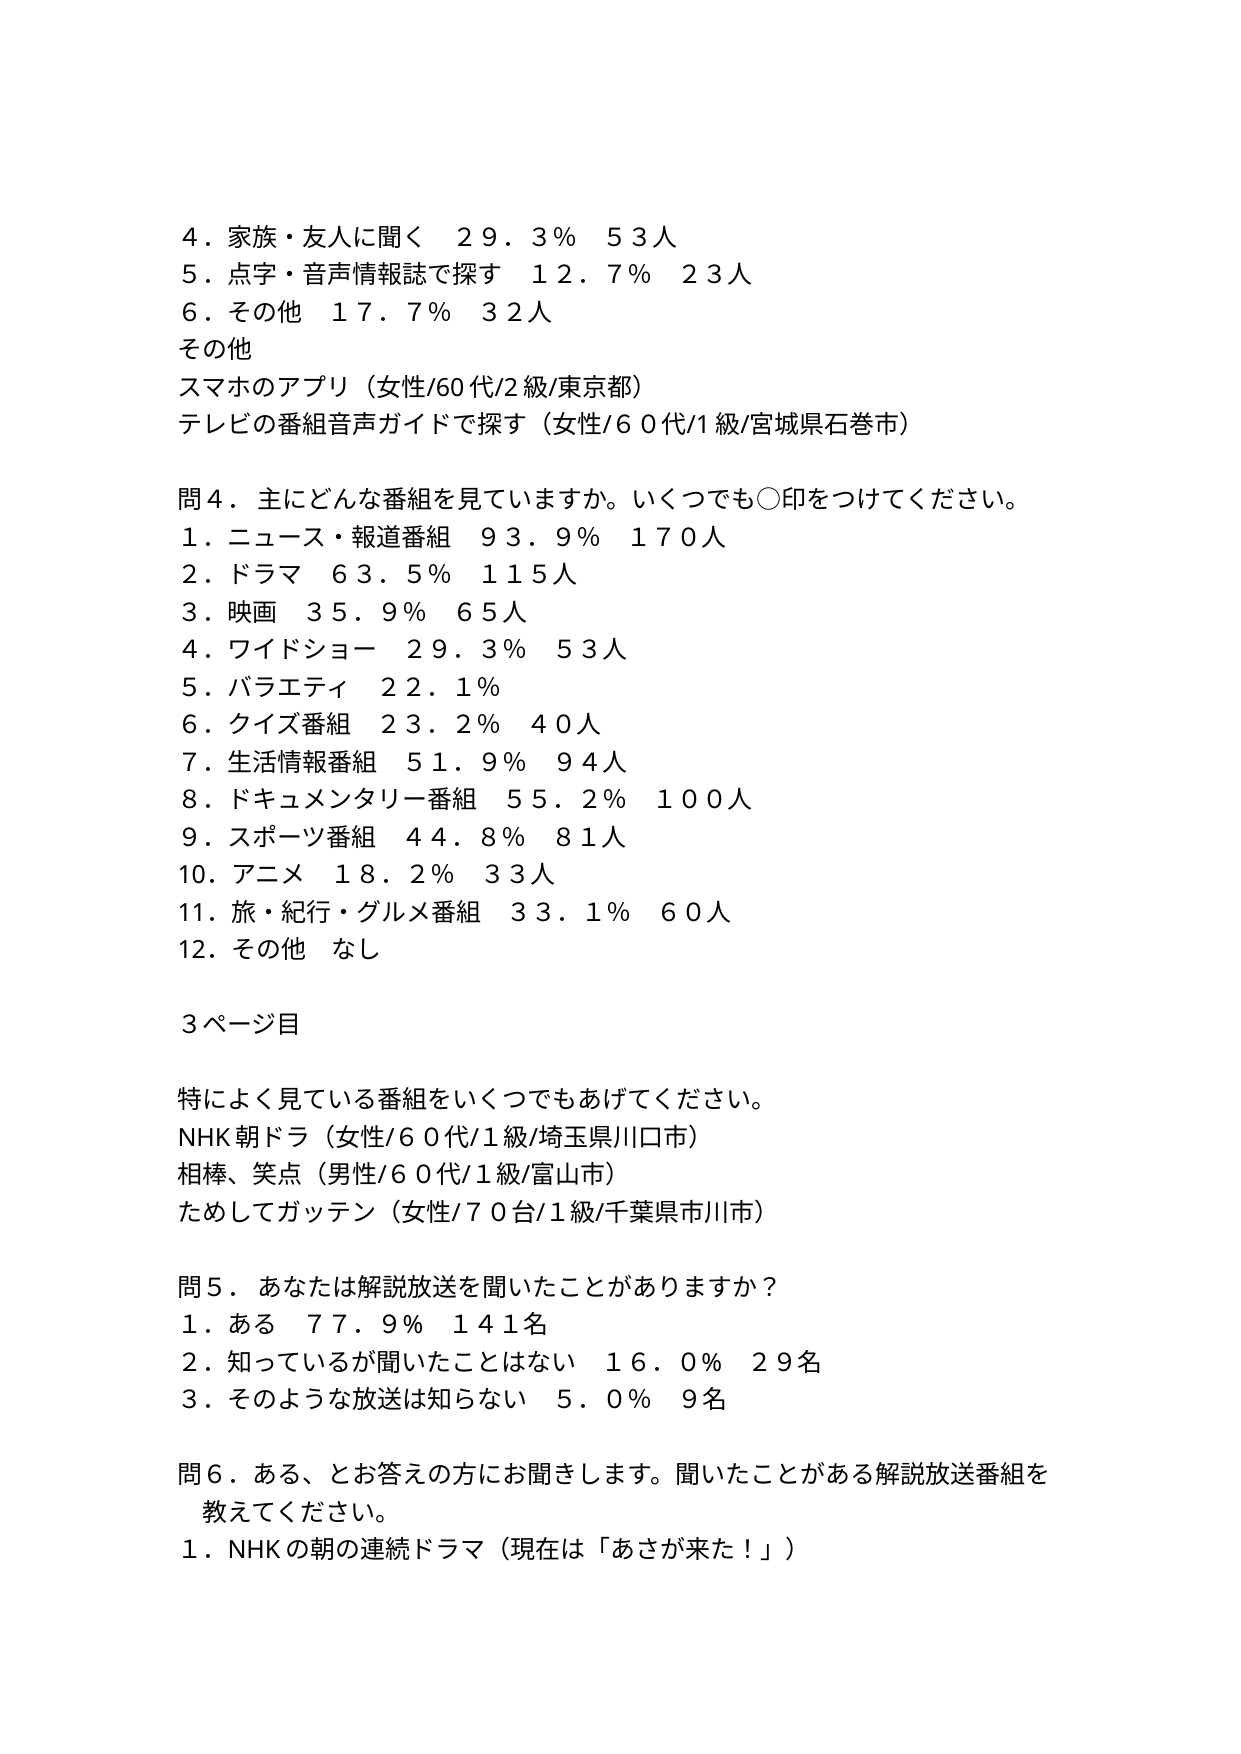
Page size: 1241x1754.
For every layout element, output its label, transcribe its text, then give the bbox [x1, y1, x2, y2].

text テレビの番組音声ガイドで探す（女性/６０代/1級/宮城県石巻市） [177, 404, 1063, 442]
text １．ニュース・報道番組 ９３．９％ １７０人 [177, 517, 1063, 554]
text 12．その他 なし [177, 929, 1063, 967]
text ５．バラエティ ２２．１％ [177, 667, 1063, 704]
text ためしてガッテン（女性/７０台/１級/千葉県市川市） [177, 1192, 1063, 1229]
text １．NHKの朝の連続ドラマ（現在は「あさが来た！」） [177, 1529, 1063, 1567]
text ６．その他 １７．７％ ３２人 [177, 292, 1063, 329]
list あなたは解説放送を聞いたことがありますか？ [177, 1267, 1063, 1304]
text １．ある ７７．９% １４１名 [177, 1304, 1063, 1342]
text ７．生活情報番組 ５１．９％ ９４人 [177, 742, 1063, 779]
text ４．家族・友人に聞く ２９．３％ ５３人 [177, 217, 1063, 254]
text ３ページ目 [177, 1004, 1063, 1042]
text 相棒、笑点（男性/６０代/１級/富山市） [177, 1154, 1063, 1192]
text 10．アニメ １８．２％ ３３人 [177, 854, 1063, 892]
text ８．ドキュメンタリー番組 ５５．２％ １００人 [177, 779, 1063, 817]
list 主にどんな番組を見ていますか。いくつでも○印をつけてください。 [177, 479, 1063, 517]
text ５．点字・音声情報誌で探す １２．７％ ２３人 [177, 254, 1063, 292]
text ２．ドラマ ６３．５％ １１５人 [177, 554, 1063, 592]
text ３．そのような放送は知らない ５．０％ ９名 [177, 1379, 1063, 1417]
text スマホのアプリ（女性/60代/2級/東京都） [177, 367, 1063, 404]
text 特によく見ている番組をいくつでもあげてください。 [177, 1079, 1063, 1117]
text ３．映画 ３５．９％ ６５人 [177, 592, 1063, 629]
text 問６．ある、とお答えの方にお聞きします。聞いたことがある解説放送番組を教えてください。 [177, 1454, 1063, 1529]
text ４．ワイドショー ２９．３％ ５３人 [177, 629, 1063, 667]
text ２．知っているが聞いたことはない １６．０% ２９名 [177, 1342, 1063, 1379]
text その他 [177, 329, 1063, 367]
text NHK朝ドラ（女性/６０代/１級/埼玉県川口市） [177, 1117, 1063, 1154]
text ６．クイズ番組 ２３．２％ ４０人 [177, 704, 1063, 742]
text 11．旅・紀行・グルメ番組 ３３．１％ ６０人 [177, 892, 1063, 929]
text ９．スポーツ番組 ４４．８％ ８１人 [177, 817, 1063, 854]
